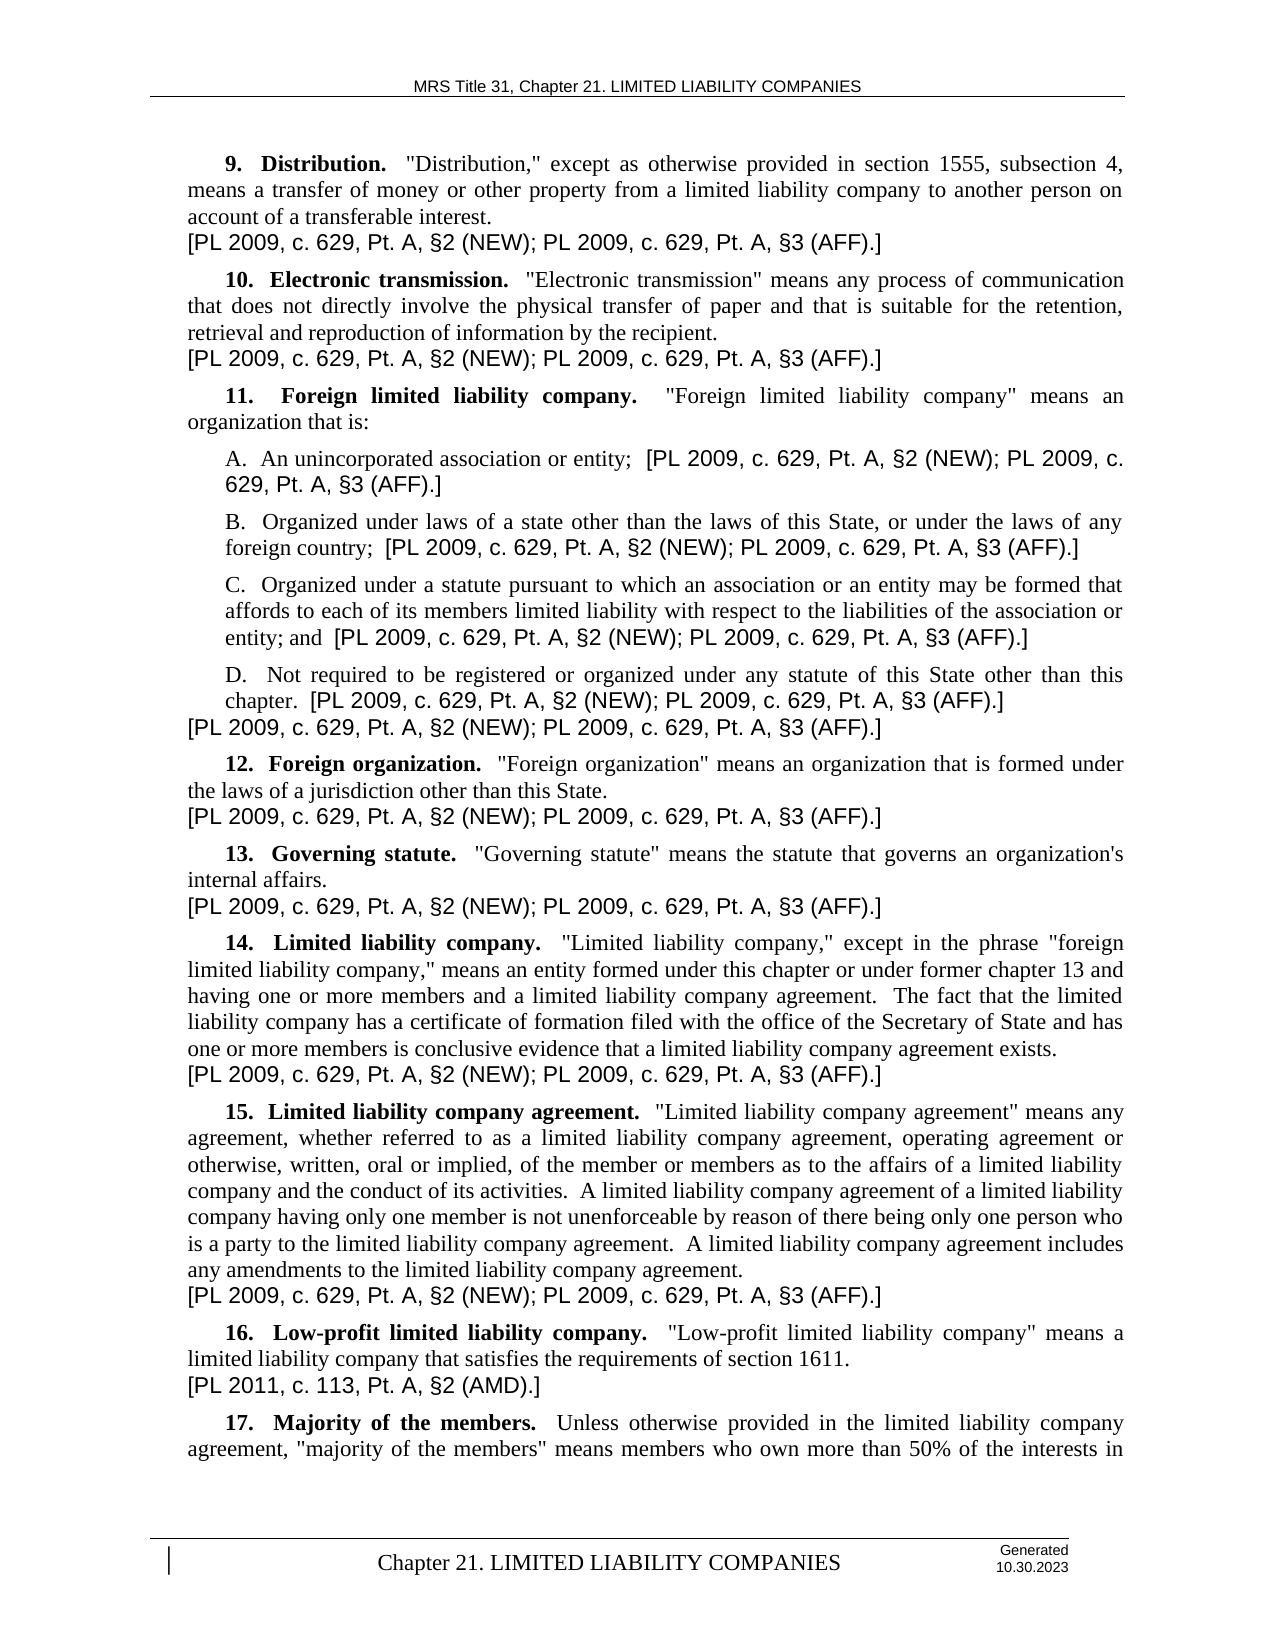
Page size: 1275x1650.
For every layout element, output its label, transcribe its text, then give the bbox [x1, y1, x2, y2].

text D. Not required to be registered or organized under any statute of this State other than this chapter. [PL 2009, c. 629, Pt. A, §2 (NEW); PL 2009, c. 629, Pt. A, §3 (AFF).] [225, 661, 1125, 714]
text 15. Limited liability company agreement. "Limited liability company agreement" means any agreement, whether referred to as a limited liability company agreement, operating agreement or otherwise, written, oral or implied, of the member or members as to the affairs of a limited liability company and the conduct of its activities. A limited liability company agreement of a limited liability company having only one member is not unenforceable by reason of there being only one person who is a party to the limited liability company agreement. A limited liability company agreement includes any amendments to the limited liability company agreement. [187, 1098, 1125, 1282]
text 14. Limited liability company. "Limited liability company," except in the phrase "foreign limited liability company," means an entity formed under this chapter or under former chapter 13 and having one or more members and a limited liability company agreement. The fact that the limited liability company has a certificate of formation filed with the office of the Secretary of State and has one or more members is conclusive evidence that a limited liability company agreement exists. [187, 929, 1125, 1061]
text [PL 2009, c. 629, Pt. A, §2 (NEW); PL 2009, c. 629, Pt. A, §3 (AFF).] [187, 1061, 1125, 1087]
text [PL 2009, c. 629, Pt. A, §2 (NEW); PL 2009, c. 629, Pt. A, §3 (AFF).] [187, 229, 1125, 255]
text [187, 1409, 1125, 1461]
text [PL 2009, c. 629, Pt. A, §2 (NEW); PL 2009, c. 629, Pt. A, §3 (AFF).] [187, 345, 1125, 371]
text C. Organized under a statute pursuant to which an association or an entity may be formed that affords to each of its members limited liability with respect to the liabilities of the association or entity; and [PL 2009, c. 629, Pt. A, §2 (NEW); PL 2009, c. 629, Pt. A, §3 (AFF).] [225, 571, 1125, 650]
text [PL 2009, c. 629, Pt. A, §2 (NEW); PL 2009, c. 629, Pt. A, §3 (AFF).] [187, 893, 1125, 919]
text B. Organized under laws of a state other than the laws of this State, or under the laws of any foreign country; [PL 2009, c. 629, Pt. A, §2 (NEW); PL 2009, c. 629, Pt. A, §3 (AFF).] [225, 508, 1125, 561]
text 12. Foreign organization. "Foreign organization" means an organization that is formed under the laws of a jurisdiction other than this State. [187, 750, 1125, 803]
text 16. Low-profit limited liability company. "Low-profit limited liability company" means a limited liability company that satisfies the requirements of section 1611. [187, 1319, 1125, 1372]
text 9. Distribution. "Distribution," except as otherwise provided in section 1555, subsection 4, means a transfer of money or other property from a limited liability company to another person on account of a transferable interest. [187, 150, 1125, 229]
text [PL 2009, c. 629, Pt. A, §2 (NEW); PL 2009, c. 629, Pt. A, §3 (AFF).] [187, 714, 1125, 740]
text A. An unincorporated association or entity; [PL 2009, c. 629, Pt. A, §2 (NEW); PL 2009, c. 629, Pt. A, §3 (AFF).] [225, 445, 1125, 498]
text [PL 2011, c. 113, Pt. A, §2 (AMD).] [187, 1372, 1125, 1398]
text [PL 2009, c. 629, Pt. A, §2 (NEW); PL 2009, c. 629, Pt. A, §3 (AFF).] [187, 1282, 1125, 1309]
text 10. Electronic transmission. "Electronic transmission" means any process of communication that does not directly involve the physical transfer of paper and that is suitable for the retention, retrieval and reproduction of information by the recipient. [187, 266, 1125, 345]
text [PL 2009, c. 629, Pt. A, §2 (NEW); PL 2009, c. 629, Pt. A, §3 (AFF).] [187, 803, 1125, 829]
text 11. Foreign limited liability company. "Foreign limited liability company" means an organization that is: [187, 382, 1125, 434]
text 13. Governing statute. "Governing statute" means the statute that governs an organization's internal affairs. [187, 840, 1125, 893]
